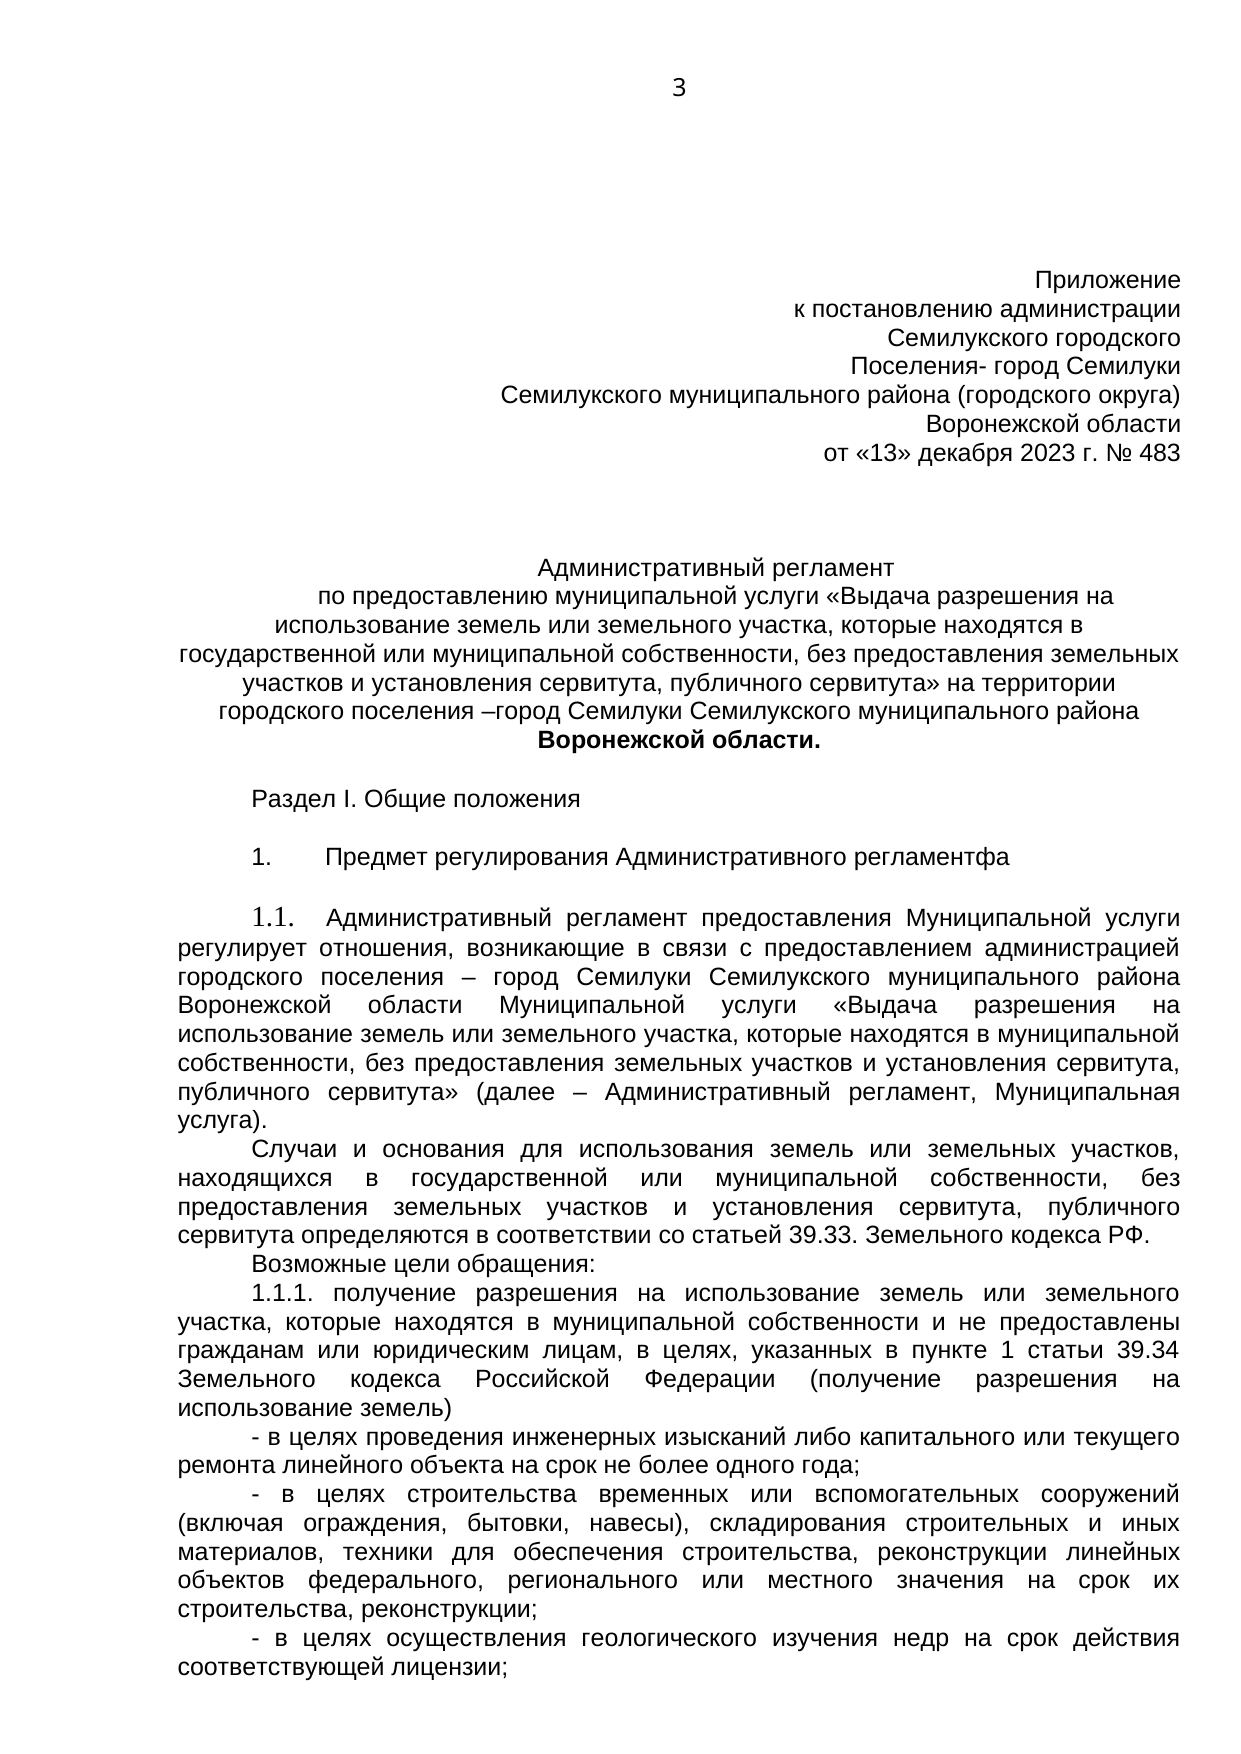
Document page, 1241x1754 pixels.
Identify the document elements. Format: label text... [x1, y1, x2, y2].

text Поселения- город Семилуки [177, 351, 1181, 380]
list Административный регламент предоставления Муниципальной услуги регулирует отношения, возникающие в связи с предоставлением администрацией городского поселения – город Семилуки Семилукского муниципального района Воронежской области Муниципальной услуги «Выдача разрешения на использование земель или земельного участка, которые находятся в муниципальной собственности, без предоставления земельных участков и установления сервитута, публичного сервитута» (далее – Административный регламент, Муниципальная услуга). [177, 899, 1181, 1134]
text 1.1.1. получение разрешения на использование земель или земельного участка, которые находятся в муниципальной собственности и не предоставлены гражданам или юридическим лицам, в целях, указанных в пункте 1 статьи 39.34 Земельного кодекса Российской Федерации (получение разрешения на использование земель) [177, 1278, 1181, 1422]
list Предмет регулирования Административного регламентфа [177, 841, 1181, 870]
text - в целях строительства временных или вспомогательных сооружений (включая ограждения, бытовки, навесы), складирования строительных и иных материалов, техники для обеспечения строительства, реконструкции линейных объектов федерального, регионального или местного значения на срок их строительства, реконструкции; [177, 1479, 1181, 1623]
text Раздел I. Общие положения [177, 784, 1181, 813]
text Воронежской области [177, 409, 1181, 437]
text к постановлению администрации [177, 294, 1181, 322]
text Административный регламент [177, 552, 1181, 581]
text Семилукского муниципального района (городского округа) [177, 380, 1181, 409]
text Семилукского городского [177, 322, 1181, 351]
text от «13» декабря 2023 г. № 483 [177, 437, 1181, 466]
subtitle по предоставлению муниципальной услуги «Выдача разрешения на использование земель или земельного участка, которые находятся в государственной или муниципальной собственности, без предоставления земельных участков и установления сервитута, публичного сервитута» на территории городского поселения –город Семилуки Семилукского муниципального района Воронежской области. [177, 581, 1181, 754]
text - в целях осуществления геологического изучения недр на срок действия соответствующей лицензии; [177, 1623, 1181, 1680]
text Возможные цели обращения: [177, 1249, 1181, 1278]
list Случаи и основания для использования земель или земельных участков, находящихся в государственной или муниципальной собственности, без предоставления земельных участков и установления сервитута, публичного сервитута определяются в соответствии со статьей 39.33. Земельного кодекса РФ. [177, 1134, 1181, 1249]
text - в целях проведения инженерных изысканий либо капитального или текущего ремонта линейного объекта на срок не более одного года; [177, 1422, 1181, 1479]
text Приложение [177, 265, 1181, 294]
